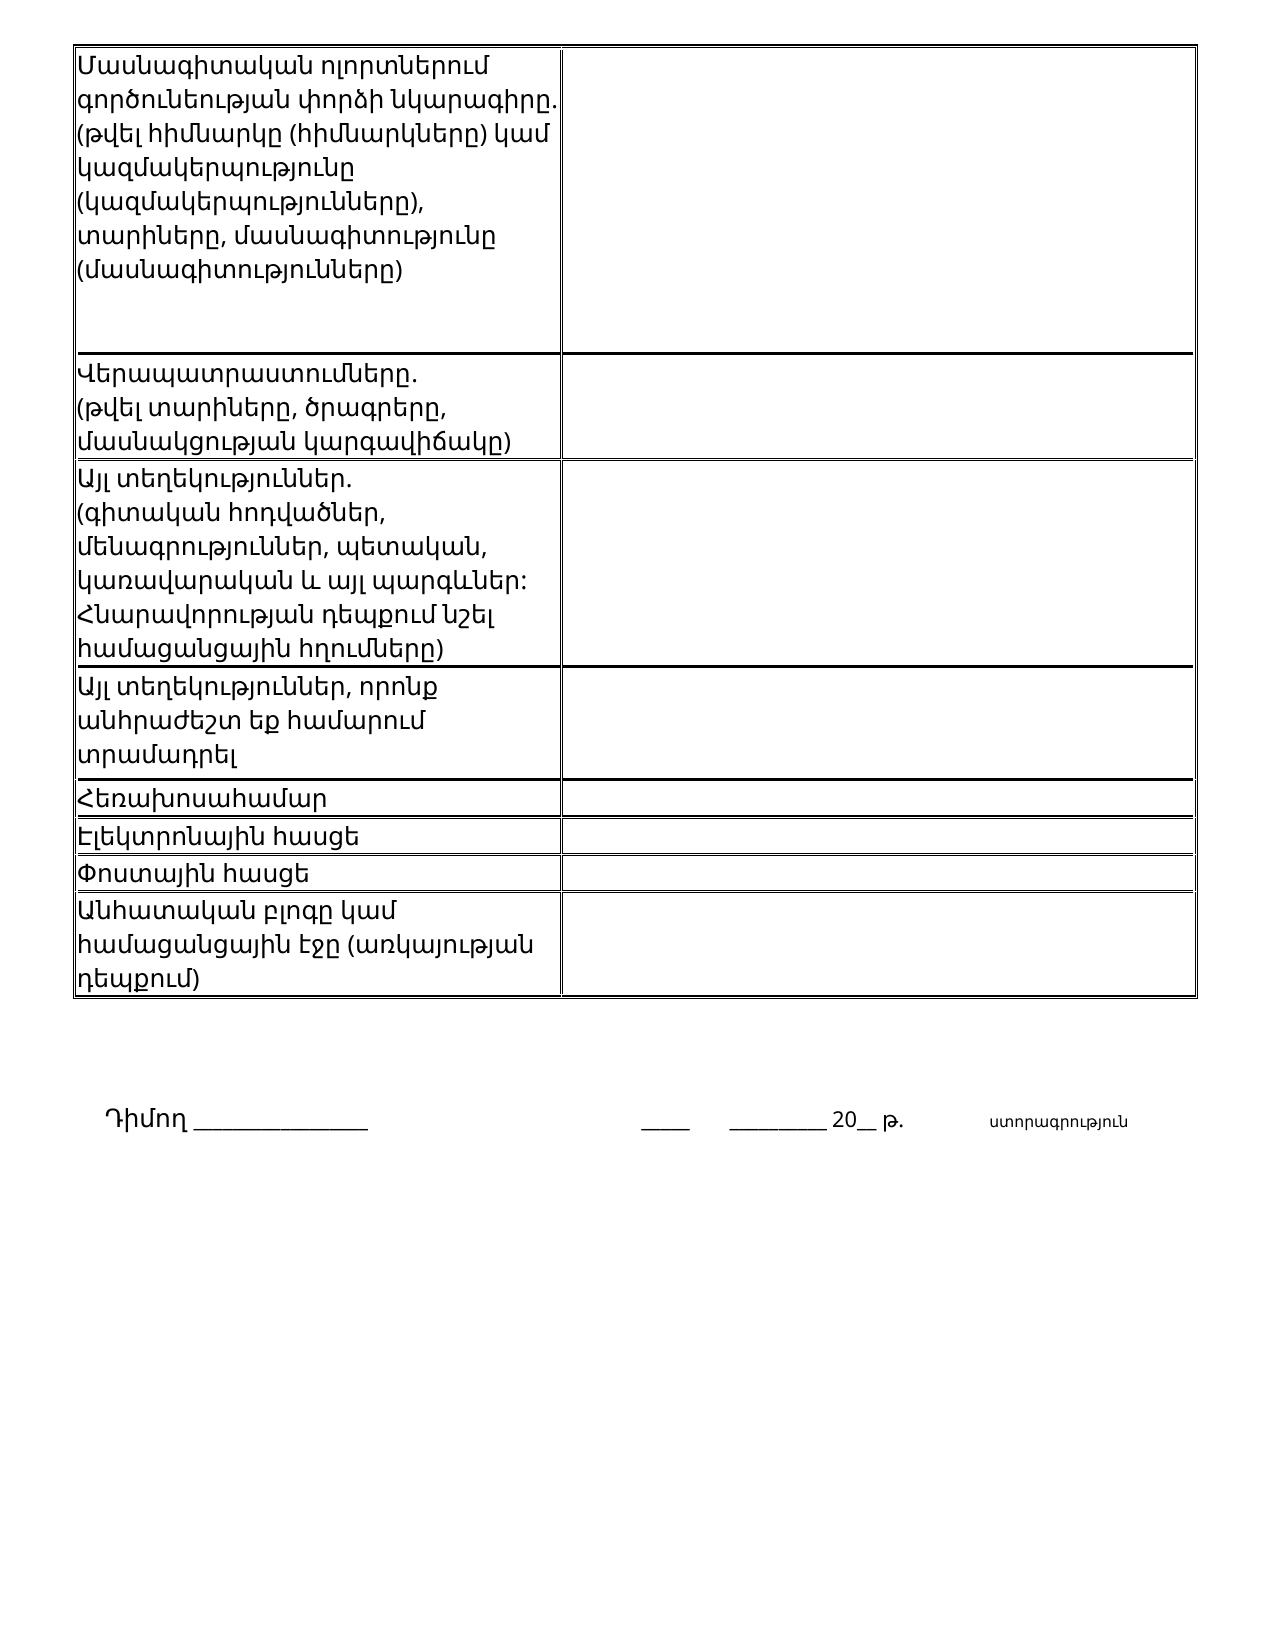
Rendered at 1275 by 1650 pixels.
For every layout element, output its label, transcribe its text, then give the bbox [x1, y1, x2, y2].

table_cell [561, 890, 1196, 995]
table_cell Վերապատրաստումները. (թվել տարիները, ծրագրերը, մասնակցության կարգավիճակը) [76, 352, 560, 457]
table_cell [563, 665, 1195, 778]
table_cell [563, 352, 1195, 457]
table_cell [563, 458, 1195, 665]
table_cell Այլ տեղեկություններ. (գիտական հոդվածներ, մենագրություններ, պետական, կառավարական և այլ պարգևներ: Հնարավորության դեպքում նշել համացանցային հղումները) [76, 458, 560, 665]
table_cell [563, 853, 1195, 890]
table_cell Այլ տեղեկություններ, որոնք անհրաժեշտ եք համարում տրամադրել [76, 665, 560, 778]
table_cell [563, 815, 1195, 852]
table_cell Հեռախոսահամար [74, 778, 560, 815]
table_cell [563, 778, 1196, 815]
table_cell Անհատական բլոգը կամ համացանցային էջը (առկայության դեպքում) [74, 890, 561, 995]
table_cell Էլեկտրոնային հասցե [76, 815, 560, 852]
text Դիմող __________________ _____ __________ 20__ թ. ստորագրություն [104, 1101, 1200, 1135]
table_cell [561, 48, 1195, 352]
table_cell Փոստային հասցե [76, 853, 560, 890]
table_cell Մասնագիտական ոլորտներում գործունեության փորձի նկարագիրը. (թվել հիմնարկը (հիմնարկները) կամ կազմակերպությունը (կազմակերպությունները), տարիները, մասնագիտությունը (մասնագիտությունները) [76, 48, 561, 352]
